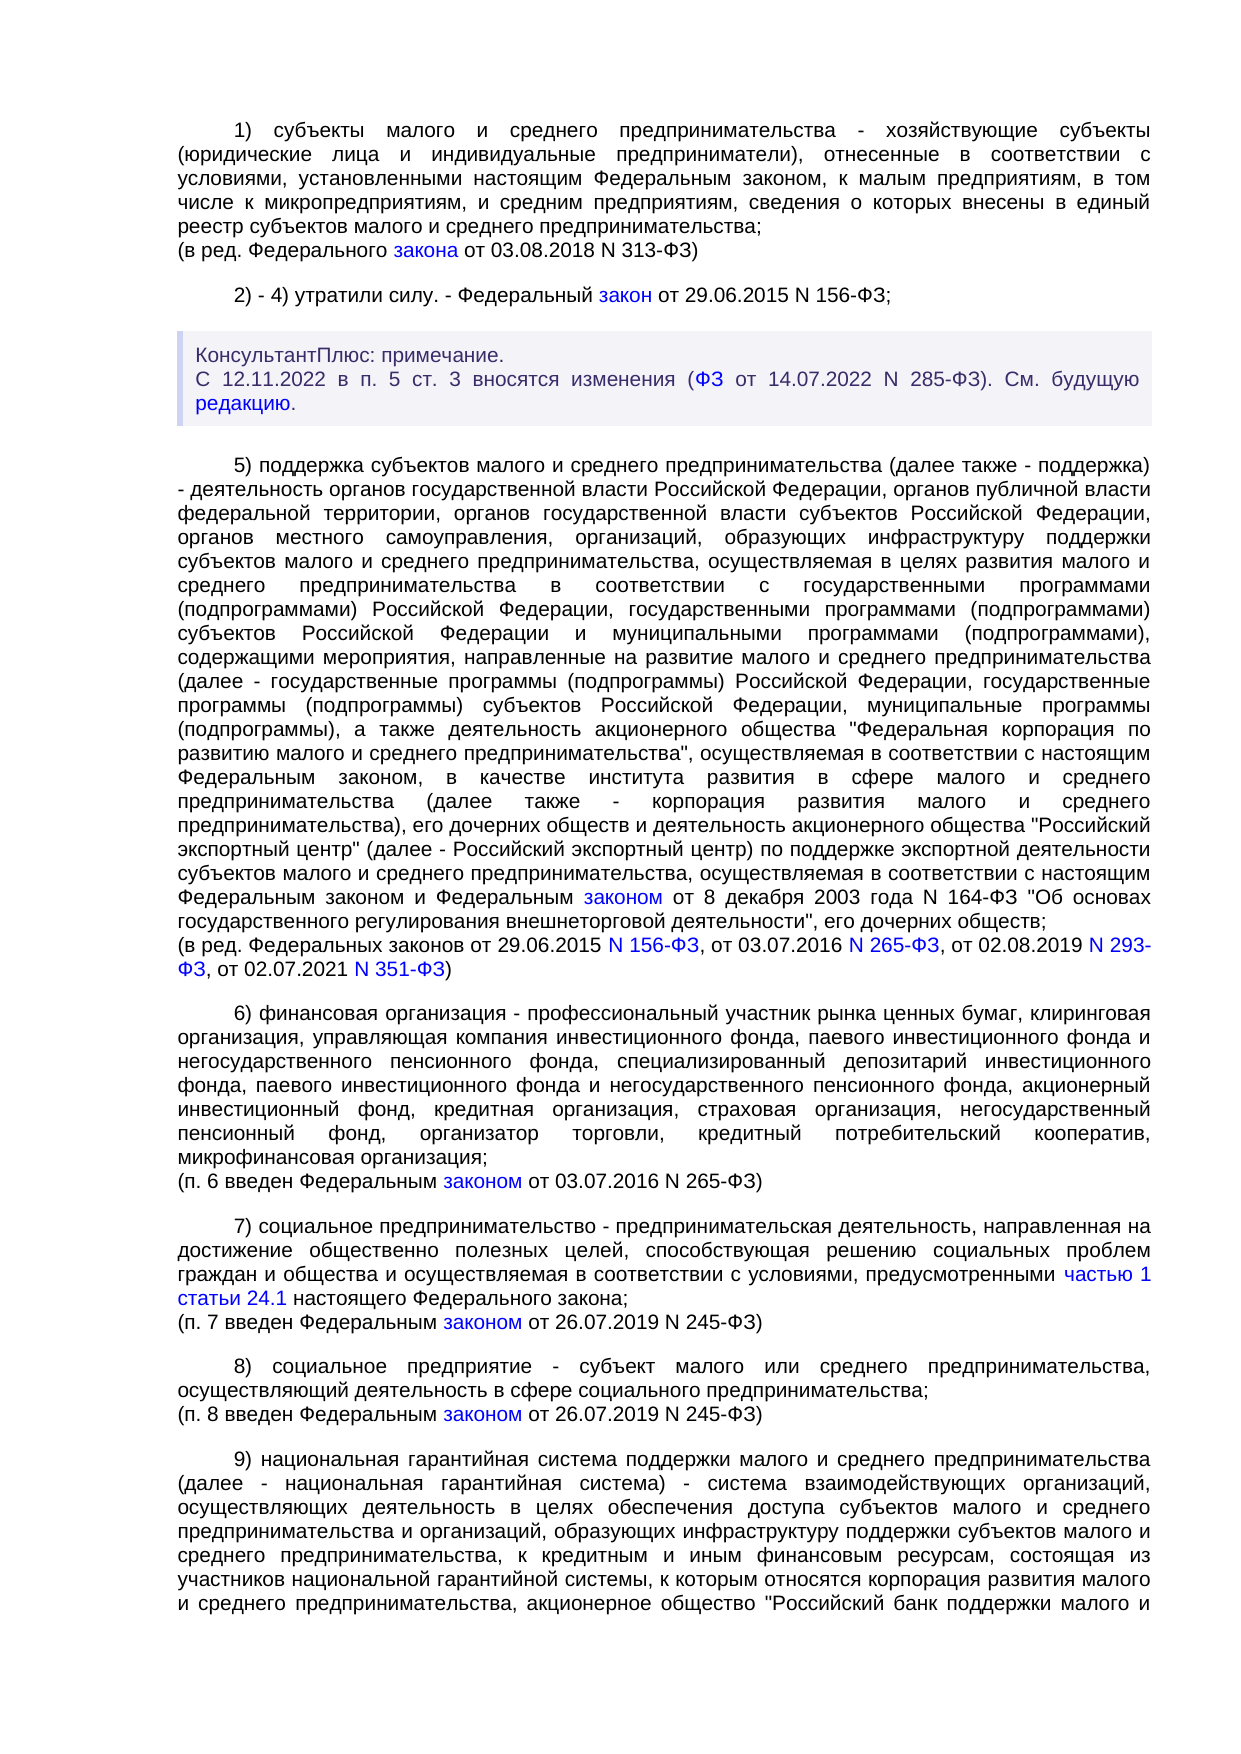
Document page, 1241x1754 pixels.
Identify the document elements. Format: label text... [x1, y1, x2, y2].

text 8) социальное предприятие - субъект малого или среднего предпринимательства, осуществляющий деятельность в сфере социального предпринимательства; [177, 1354, 1152, 1402]
table_header [1140, 331, 1152, 426]
text (в ред. Федеральных законов от 29.06.2015 N 156-ФЗ, от 03.07.2016 N 265-ФЗ, от 02.08.2019 N 293-ФЗ, от 02.07.2021 N 351-ФЗ) [177, 932, 1152, 980]
table_header [183, 331, 195, 426]
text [177, 1447, 1152, 1615]
text 1) субъекты малого и среднего предпринимательства - хозяйствующие субъекты (юридические лица и индивидуальные предприниматели), отнесенные в соответствии с условиями, установленными настоящим Федеральным законом, к малым предприятиям, в том числе к микропредприятиям, и средним предприятиям, сведения о которых внесены в единый реестр субъектов малого и среднего предпринимательства; [177, 118, 1152, 238]
text 6) финансовая организация - профессиональный участник рынка ценных бумаг, клиринговая организация, управляющая компания инвестиционного фонда, паевого инвестиционного фонда и негосударственного пенсионного фонда, специализированный депозитарий инвестиционного фонда, паевого инвестиционного фонда и негосударственного пенсионного фонда, акционерный инвестиционный фонд, кредитная организация, страховая организация, негосударственный пенсионный фонд, организатор торговли, кредитный потребительский кооператив, микрофинансовая организация; [177, 1001, 1152, 1169]
text (п. 7 введен Федеральным законом от 26.07.2019 N 245-ФЗ) [177, 1309, 1152, 1333]
text 2) - 4) утратили силу. - Федеральный закон от 29.06.2015 N 156-ФЗ; [177, 283, 1152, 307]
table_header [177, 331, 183, 426]
text 7) социальное предпринимательство - предпринимательская деятельность, направленная на достижение общественно полезных целей, способствующая решению социальных проблем граждан и общества и осуществляемая в соответствии с условиями, предусмотренными частью 1 статьи 24.1 настоящего Федерального закона; [177, 1214, 1152, 1309]
text 5) поддержка субъектов малого и среднего предпринимательства (далее также - поддержка) - деятельность органов государственной власти Российской Федерации, органов публичной власти федеральной территории, органов государственной власти субъектов Российской Федерации, органов местного самоуправления, организаций, образующих инфраструктуру поддержки субъектов малого и среднего предпринимательства, осуществляемая в целях развития малого и среднего предпринимательства в соответствии с государственными программами (подпрограммами) Российской Федерации, государственными программами (подпрограммами) субъектов Российской Федерации и муниципальными программами (подпрограммами), содержащими мероприятия, направленные на развитие малого и среднего предпринимательства (далее - государственные программы (подпрограммы) Российской Федерации, государственные программы (подпрограммы) субъектов Российской Федерации, муниципальные программы (подпрограммы), а также деятельность акционерного общества "Федеральная корпорация по развитию малого и среднего предпринимательства", осуществляемая в соответствии с настоящим Федеральным законом, в качестве института развития в сфере малого и среднего предпринимательства (далее также - корпорация развития малого и среднего предпринимательства), его дочерних обществ и деятельность акционерного общества "Российский экспортный центр" (далее - Российский экспортный центр) по поддержке экспортной деятельности субъектов малого и среднего предпринимательства, осуществляемая в соответствии с настоящим Федеральным законом и Федеральным законом от 8 декабря 2003 года N 164-ФЗ "Об основах государственного регулирования внешнеторговой деятельности", его дочерних обществ; [177, 453, 1152, 932]
text (п. 6 введен Федеральным законом от 03.07.2016 N 265-ФЗ) [177, 1169, 1152, 1193]
table_header КонсультантПлюс: примечание. С 12.11.2022 в п. 5 ст. 3 вносятся изменения (ФЗ от 14.07.2022 N 285-ФЗ). См. будущую редакцию. [195, 331, 1140, 426]
text (в ред. Федерального закона от 03.08.2018 N 313-ФЗ) [177, 238, 1152, 262]
text (п. 8 введен Федеральным законом от 26.07.2019 N 245-ФЗ) [177, 1402, 1152, 1426]
